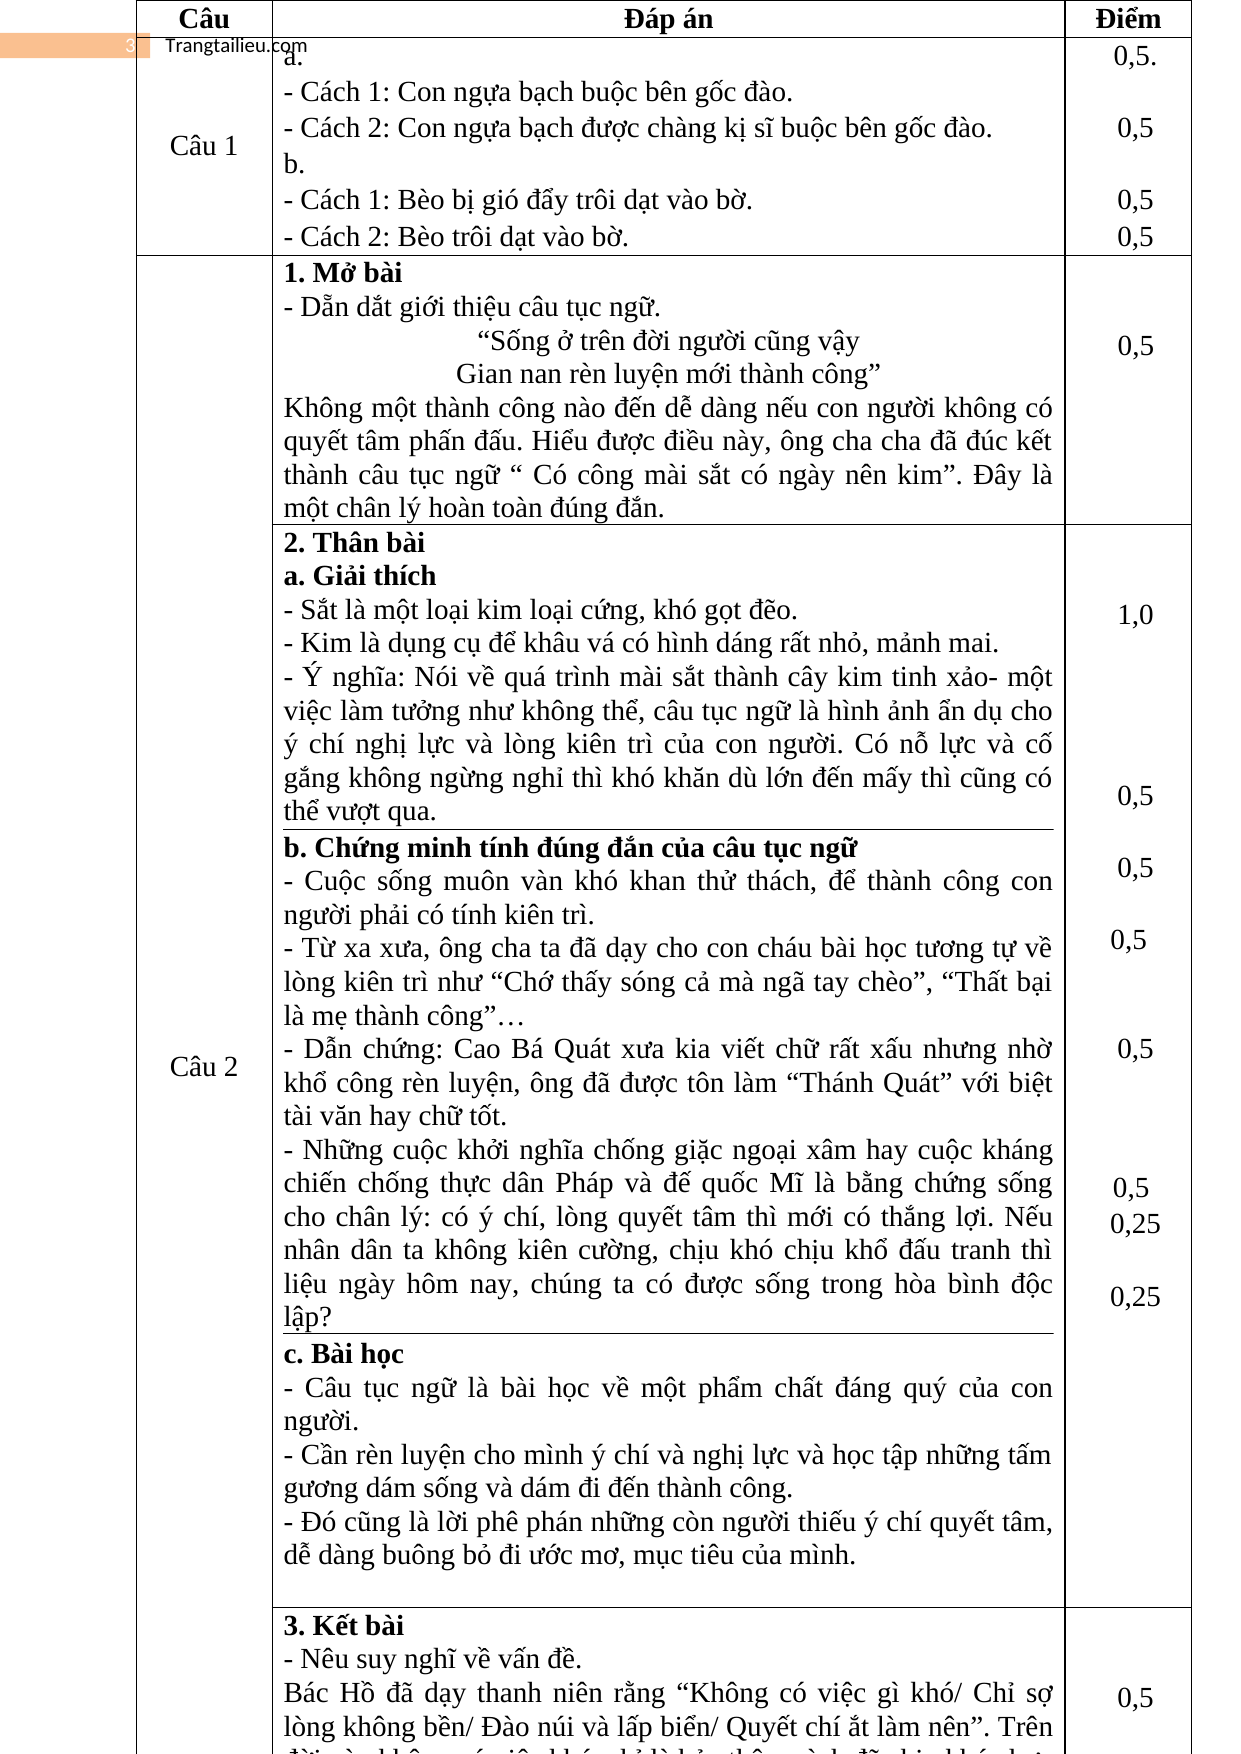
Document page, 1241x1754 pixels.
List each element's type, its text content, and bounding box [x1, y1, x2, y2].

table_header Điểm [1066, 1, 1191, 37]
table_cell 2. Thân bài a. Giải thích - Sắt là một loại kim loại cứng, khó gọt đẽo. - Kim là dụng cụ để khâu vá có hình dáng rất nhỏ, mảnh mai. - Ý nghĩa: Nói về quá trình mài sắt thành cây kim tinh xảo- một việc làm tưởng như không thể, câu tục ngữ là hình ảnh ẩn dụ cho ý chí nghị lực và lòng kiên trì của con người. Có nỗ lực và cố gắng không ngừng nghỉ thì khó khăn dù lớn đến mấy thì cũng có thể vượt qua. b. Chứng minh tính đúng đắn của câu tục ngữ - Cuộc sống muôn vàn khó khan thử thách, để thành công con người phải có tính kiên trì. - Từ xa xưa, ông cha ta đã dạy cho con cháu bài học tương tự về lòng kiên trì như “Chớ thấy sóng cả mà ngã tay chèo”, “Thất bại là mẹ thành công”… - Dẫn chứng: Cao Bá Quát xưa kia viết chữ rất xấu nhưng nhờ khổ công rèn luyện, ông đã được tôn làm “Thánh Quát” với biệt tài văn hay chữ tốt. - Những cuộc khởi nghĩa chống giặc ngoại xâm hay cuộc kháng chiến chống thực dân Pháp và đế quốc Mĩ là bằng chứng sống cho chân lý: có ý chí, lòng quyết tâm thì mới có thắng lợi. Nếu nhân dân ta không kiên cường, chịu khó chịu khổ đấu tranh thì liệu ngày hôm nay, chúng ta có được sống trong hòa bình độc lập? c. Bài học - Câu tục ngữ là bài học về một phẩm chất đáng quý của con người. - Cần rèn luyện cho mình ý chí và nghị lực và học tập những tấm gương dám sống và dám đi đến thành công. - Đó cũng là lời phê phán những còn người thiếu ý chí quyết tâm, dễ dàng buông bỏ đi ước mơ, mục tiêu của mình. [273, 525, 1064, 1607]
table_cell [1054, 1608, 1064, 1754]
table_header Câu [137, 1, 272, 37]
table_cell a. - Cách 1: Con ngựa bạch buộc bên gốc đào. - Cách 2: Con ngựa bạch được chàng kị sĩ buộc bên gốc đào. b. - Cách 1: Bèo bị gió đẩy trôi dạt vào bờ. - Cách 2: Bèo trôi dạt vào bờ. [273, 38, 1064, 254]
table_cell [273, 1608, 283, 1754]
table_cell Câu 2 [137, 256, 272, 1754]
table_cell 0,5. 0,5 0,5 0,5 [1066, 38, 1191, 254]
table_cell 1,0 0,5 0,5 0,5 0,5 0,5 0,25 0,25 [1066, 525, 1191, 1607]
table_cell 0,5 [1066, 1608, 1191, 1754]
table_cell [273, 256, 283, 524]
table_cell Câu 1 [137, 38, 272, 254]
table_cell 0,5 [1066, 256, 1191, 524]
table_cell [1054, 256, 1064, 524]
table_header Đáp án [273, 1, 1064, 37]
